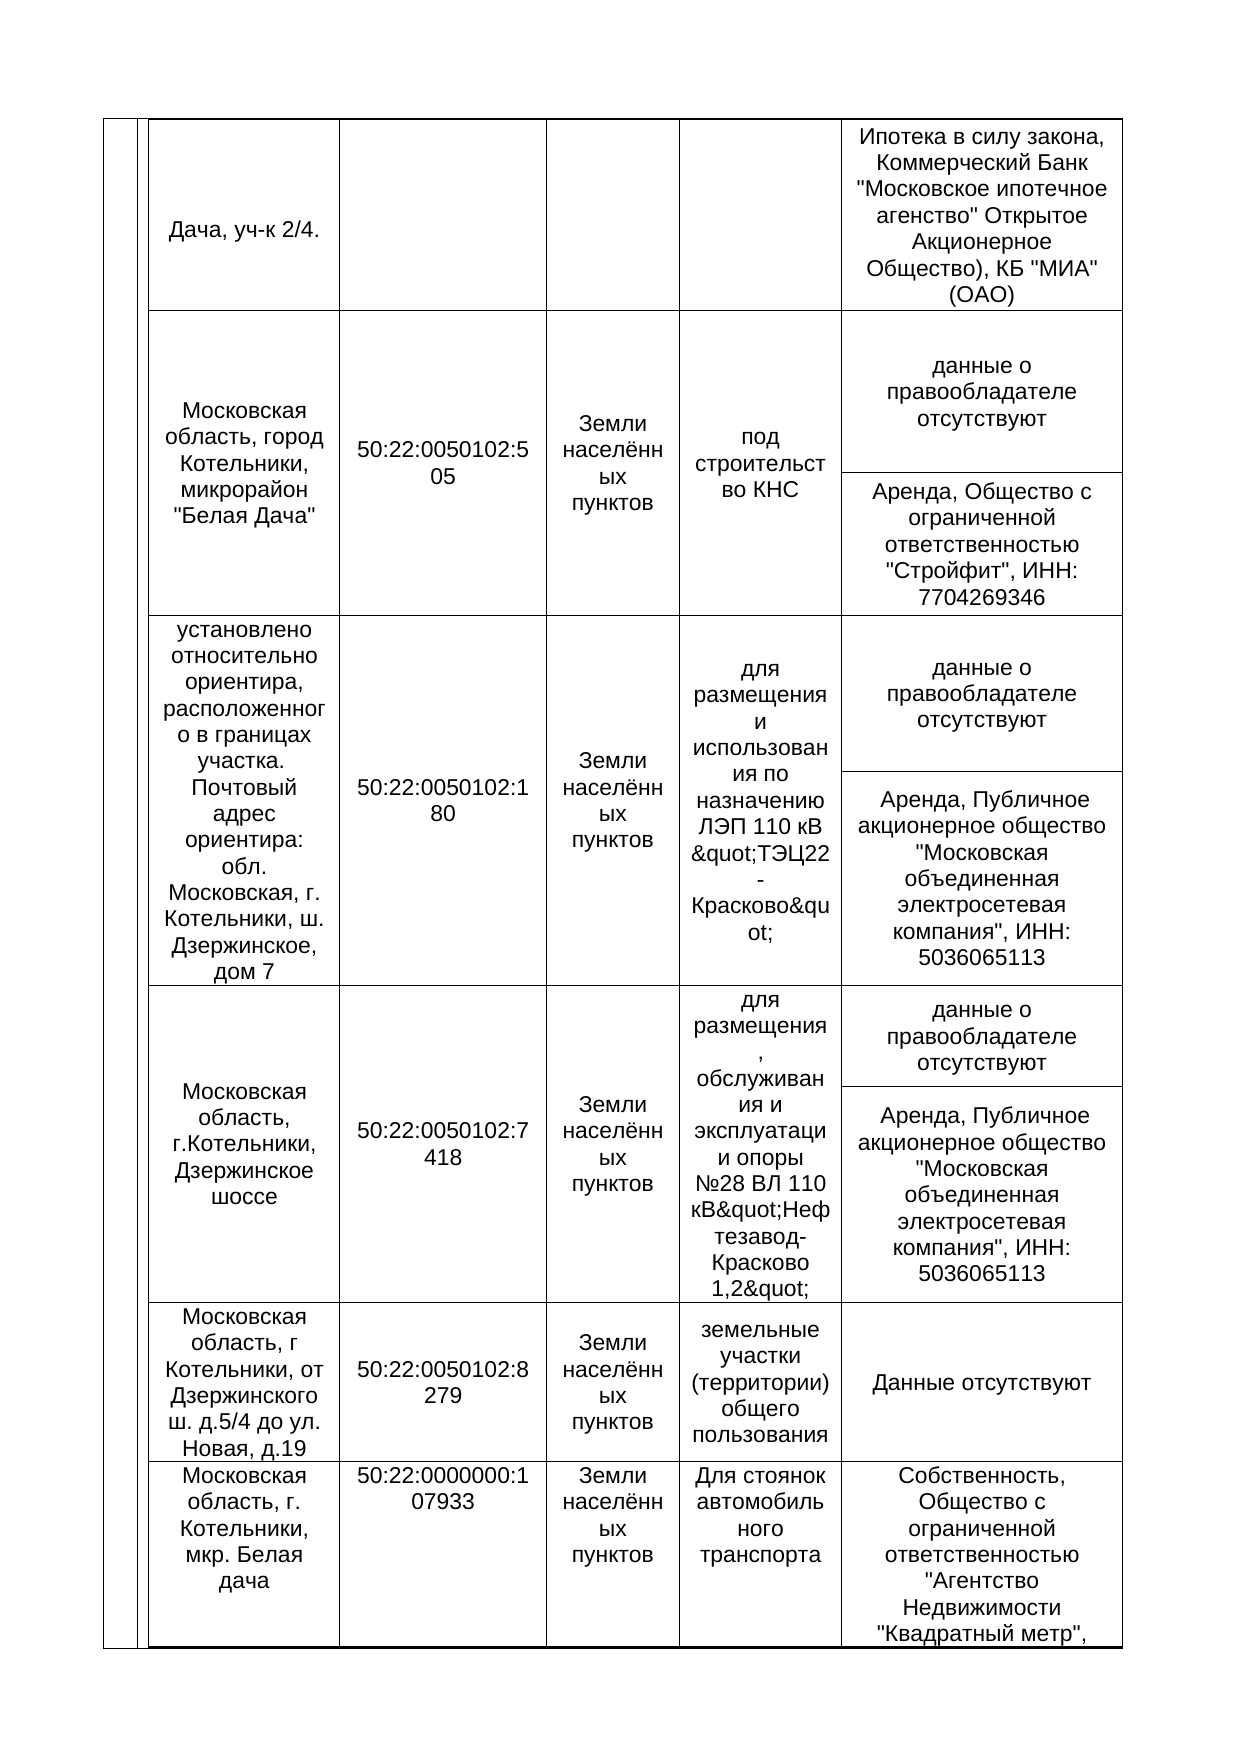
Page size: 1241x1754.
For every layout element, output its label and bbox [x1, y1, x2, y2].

table_cell [680, 616, 841, 985]
table_cell [547, 311, 679, 615]
table_cell [842, 986, 1122, 1086]
table_cell [149, 120, 339, 310]
table_cell [680, 120, 841, 310]
table_cell [547, 1462, 679, 1646]
table_cell [842, 473, 1122, 615]
table_cell [680, 986, 841, 1302]
table_cell [680, 311, 841, 615]
table_cell [149, 311, 339, 615]
table_cell [149, 1462, 339, 1646]
table_cell [149, 1303, 339, 1461]
table_cell [842, 311, 1122, 472]
table_cell [842, 616, 1122, 771]
table_cell [547, 616, 679, 985]
table_cell [340, 1462, 546, 1646]
table_cell [149, 616, 339, 985]
table_cell [340, 986, 546, 1302]
table_cell [547, 1303, 679, 1461]
table_cell [138, 119, 148, 1647]
table_cell [340, 120, 546, 310]
table_cell [547, 120, 679, 310]
table_cell [842, 772, 1122, 985]
table_cell [842, 120, 1122, 310]
table_cell [340, 1303, 546, 1461]
table_cell [680, 1462, 841, 1646]
table_cell [842, 1087, 1122, 1302]
table_cell [842, 1303, 1122, 1461]
table_cell [547, 986, 679, 1302]
table_cell [340, 311, 546, 615]
table_cell [680, 1303, 841, 1461]
table_cell [149, 986, 339, 1302]
table_cell [842, 1462, 1122, 1646]
table_cell [340, 616, 546, 985]
table_cell [265, 1445, 270, 1455]
table_cell [263, 1456, 272, 1461]
